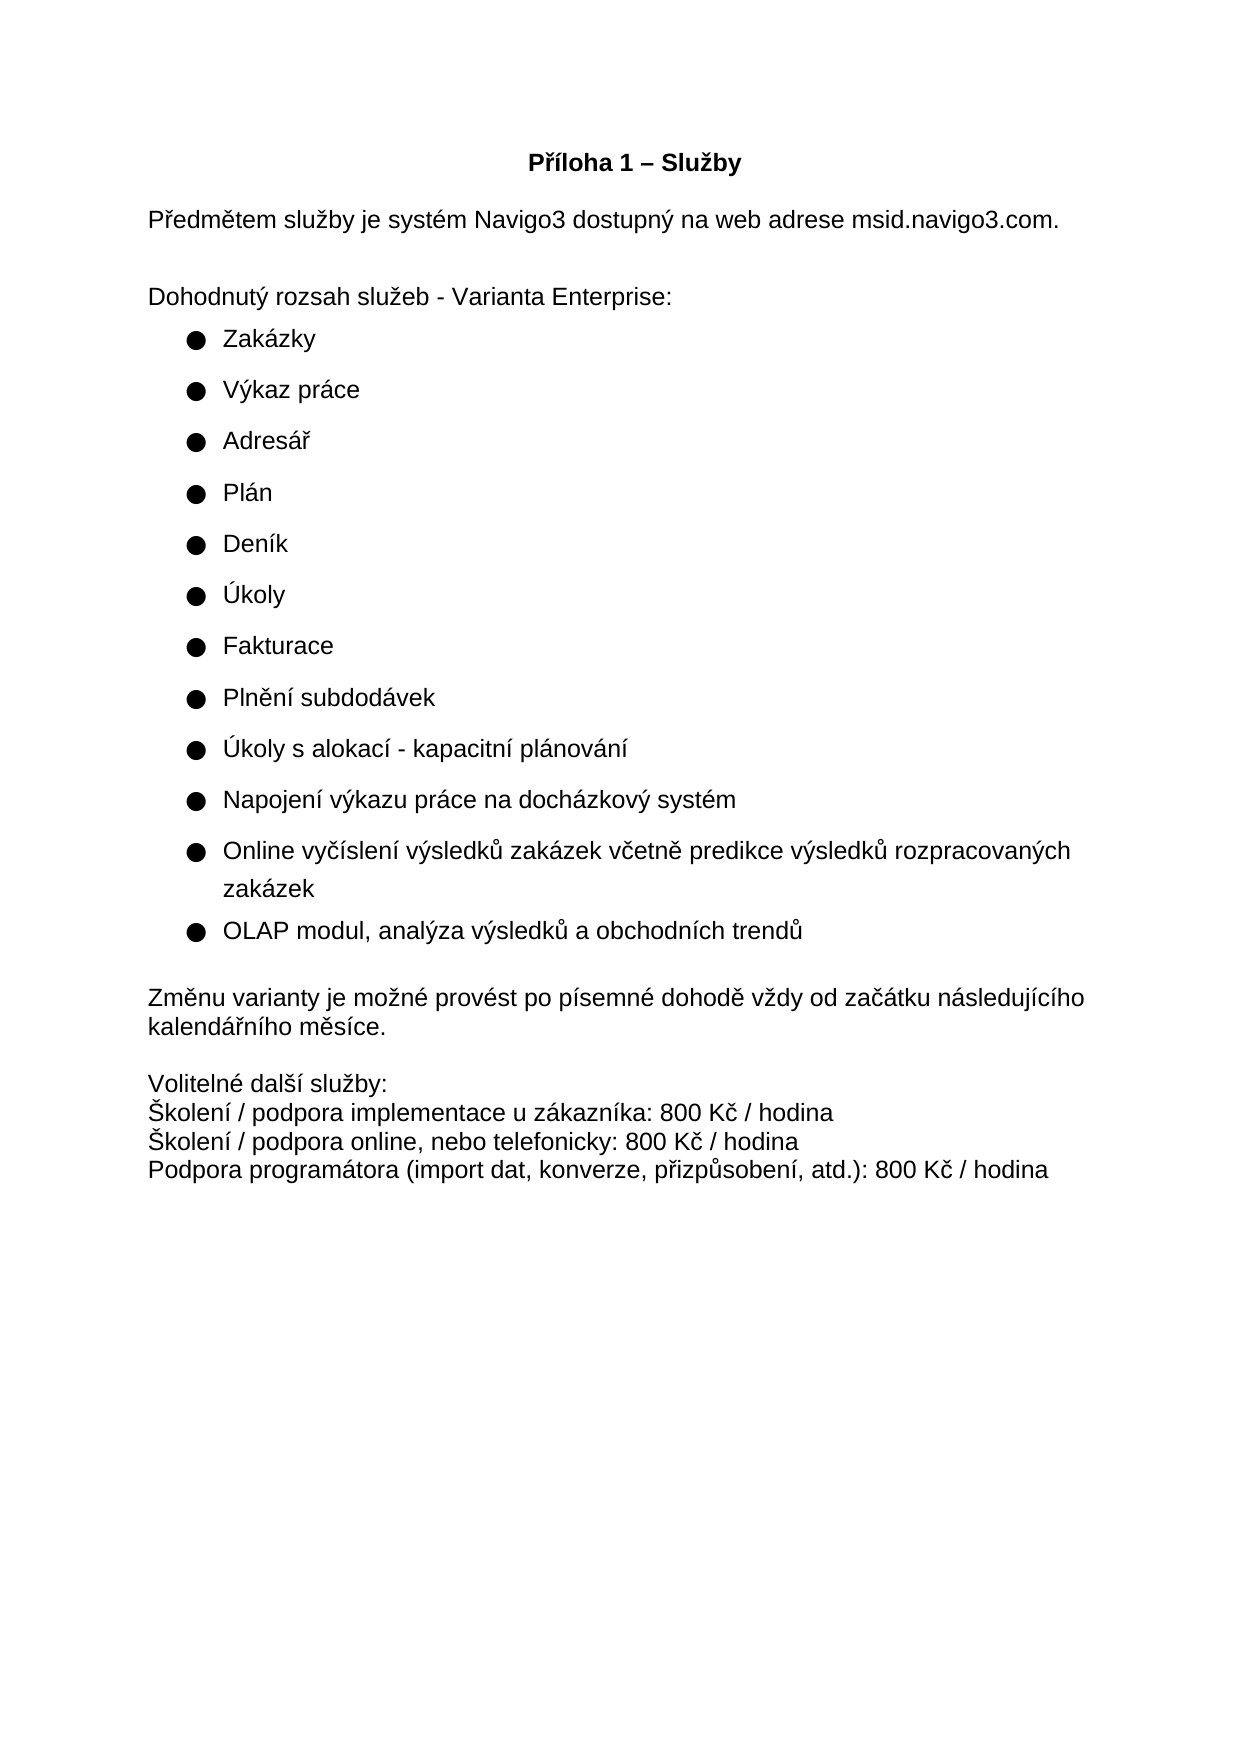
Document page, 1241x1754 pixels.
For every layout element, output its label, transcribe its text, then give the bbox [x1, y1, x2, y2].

text Příloha 1 – Služby [148, 148, 1122, 176]
text Podpora programátora (import dat, konverze, přizpůsobení, atd.): 800 Kč / hodina [148, 1155, 1122, 1184]
text Školení / podpora online, nebo telefonicky: 800 Kč / hodina [148, 1127, 1122, 1155]
text Školení / podpora implementace u zákazníka: 800 Kč / hodina [148, 1098, 1122, 1127]
text Dohodnutý rozsah služeb - Varianta Enterprise: [148, 282, 1122, 310]
list Plán [185, 464, 1122, 515]
list OLAP modul, analýza výsledků a obchodních trendů [185, 903, 1122, 954]
list Fakturace [185, 618, 1122, 669]
list Úkoly s alokací - kapacitní plánování [185, 720, 1122, 772]
list Napojení výkazu práce na docházkový systém [185, 772, 1122, 823]
text Volitelné další služby: [148, 1069, 1122, 1098]
list Úkoly [185, 567, 1122, 618]
list Deník [185, 515, 1122, 567]
list Zakázky [185, 310, 1122, 362]
list Adresář [185, 413, 1122, 464]
list Online vyčíslení výsledků zakázek včetně predikce výsledků rozpracovaných zakázek [185, 823, 1122, 903]
list Plnění subdodávek [185, 669, 1122, 720]
text Změnu varianty je možné provést po písemné dohodě vždy od začátku následujícího kalendářního měsíce. [148, 983, 1122, 1040]
text Předmětem služby je systém Navigo3 dostupný na web adrese msid.navigo3.com. [148, 205, 1122, 234]
list Výkaz práce [185, 362, 1122, 413]
